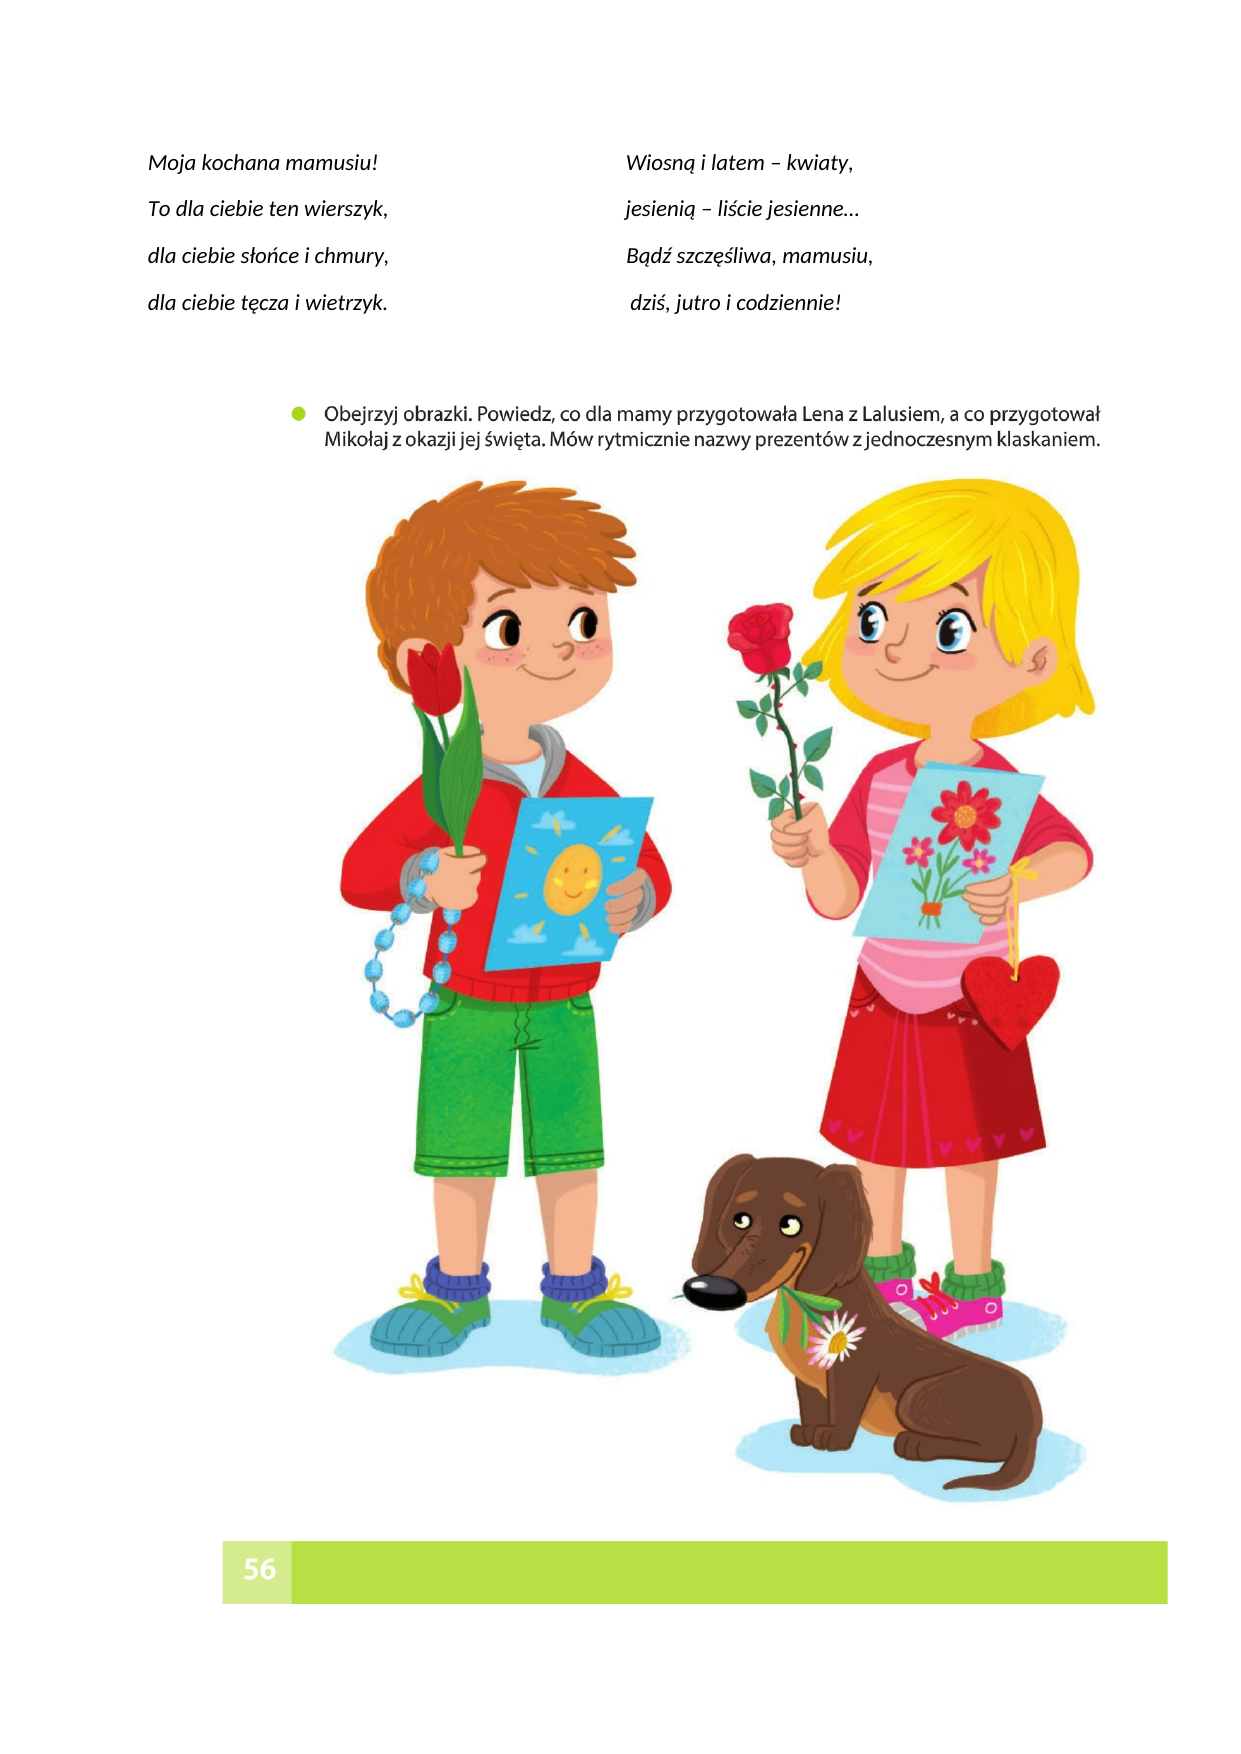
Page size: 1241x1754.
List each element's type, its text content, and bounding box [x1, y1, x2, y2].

text To dla ciebie ten wierszyk, jesienią – liście jesienne… [148, 194, 1093, 222]
picture [222, 335, 1168, 1604]
text dla ciebie tęcza i wietrzyk. dziś, jutro i codziennie! [148, 288, 1093, 316]
text Moja kochana mamusiu! Wiosną i latem – kwiaty, [148, 148, 1093, 176]
text dla ciebie słońce i chmury, Bądź szczęśliwa, mamusiu, [148, 241, 1093, 269]
